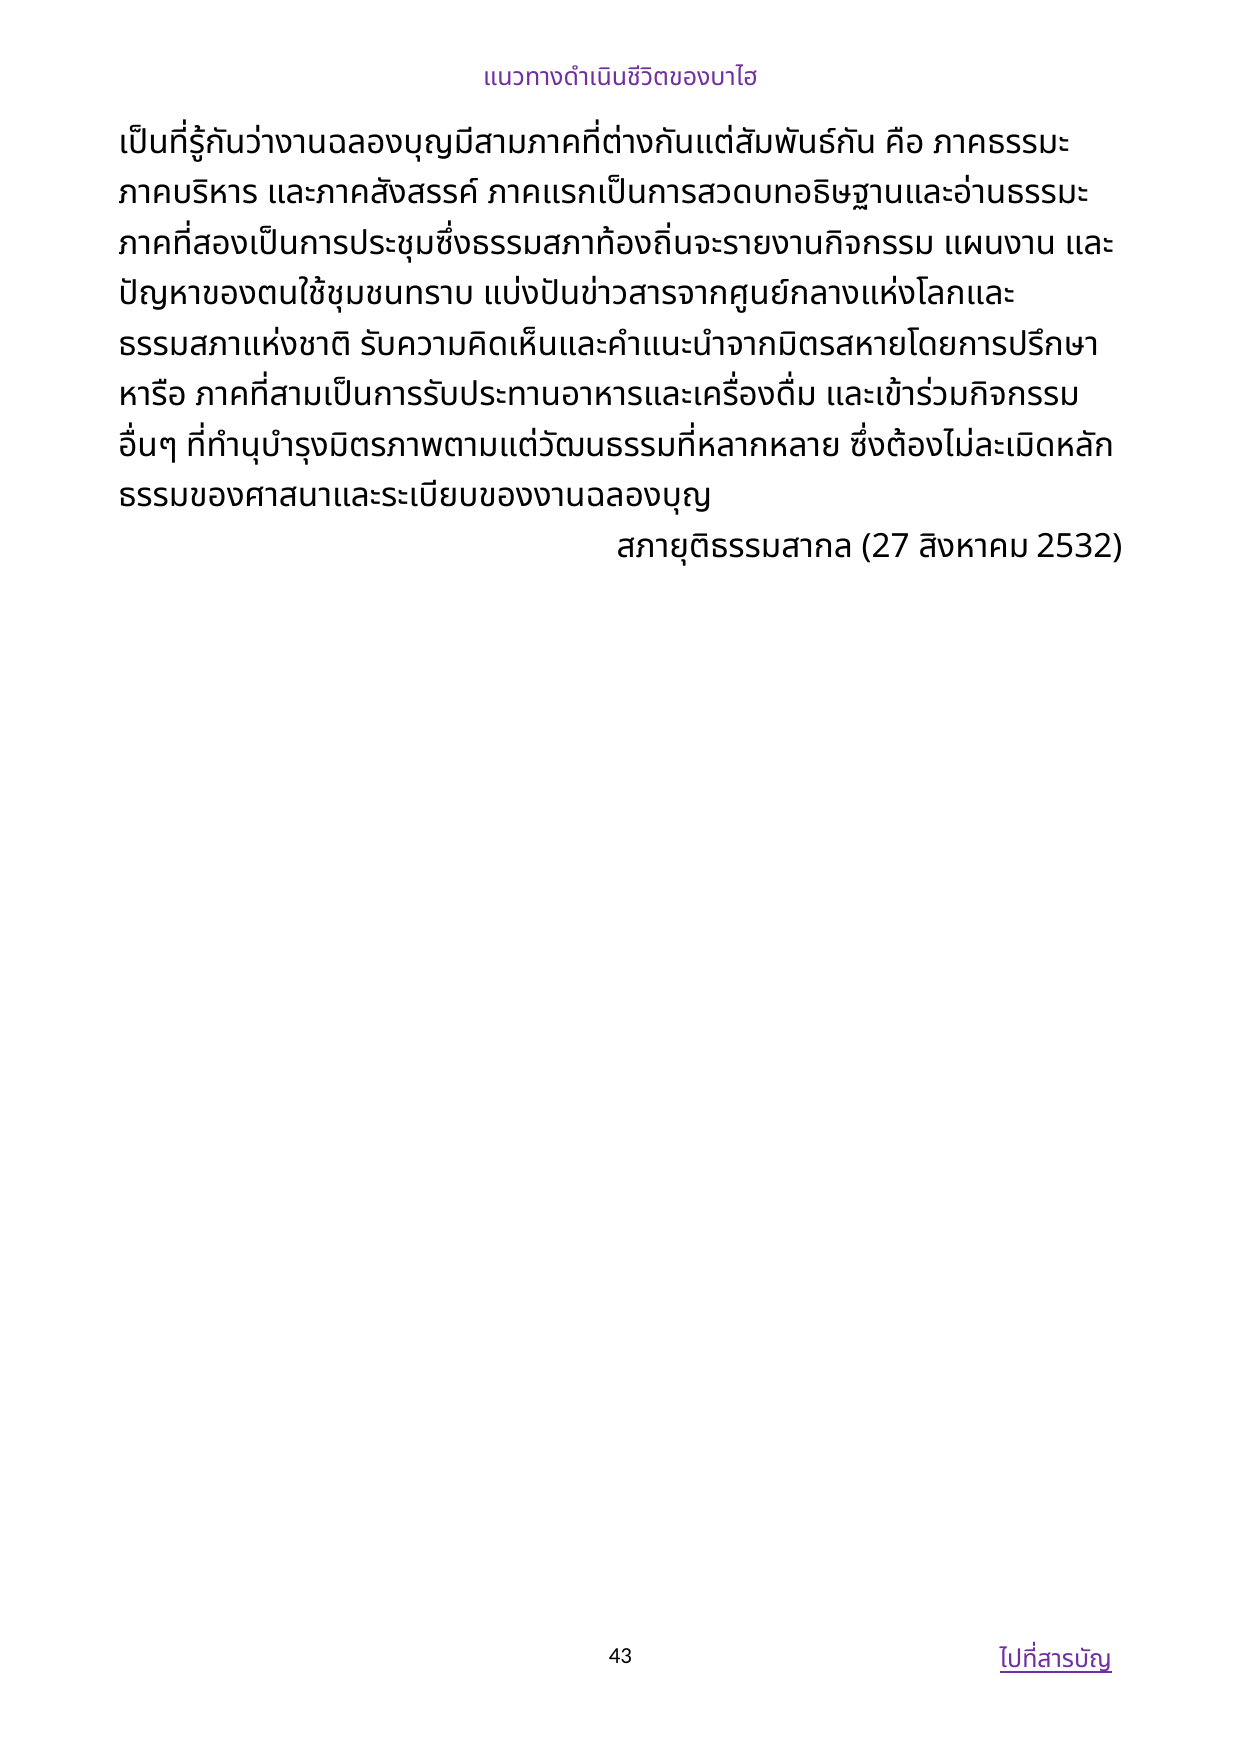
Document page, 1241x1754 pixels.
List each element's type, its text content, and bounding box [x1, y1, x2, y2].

text เป็นที่รู้กันว่างานฉลองบุญมีสามภาคที่ต่างกันแต่สัมพันธ์กัน คือ ภาคธรรมะ ภาคบริหาร และภาคสังสรรค์ ภาคแรกเป็นการสวดบทอธิษฐานและอ่านธรรมะ ภาคที่สองเป็นการประชุมซึ่งธรรมสภาท้องถิ่นจะรายงานกิจกรรม แผนงาน และปัญหาของตนใช้ชุมชนทราบ แบ่งปันข่าวสารจากศูนย์กลางแห่งโลกและธรรมสภาแห่งชาติ รับความคิดเห็นและคำแนะนำจากมิตรสหายโดยการปรึกษาหารือ ภาคที่สามเป็นการรับประทานอาหารและเครื่องดื่ม และเข้าร่วมกิจกรรมอื่นๆ ที่ทำนุบำรุงมิตรภาพตามแต่วัฒนธรรมที่หลากหลาย ซึ่งต้องไม่ละเมิดหลักธรรมของศาสนาและระเบียบของงานฉลองบุญ [118, 118, 1122, 521]
text สภายุติธรรมสากล (27 สิงหาคม2532) [118, 521, 1122, 572]
